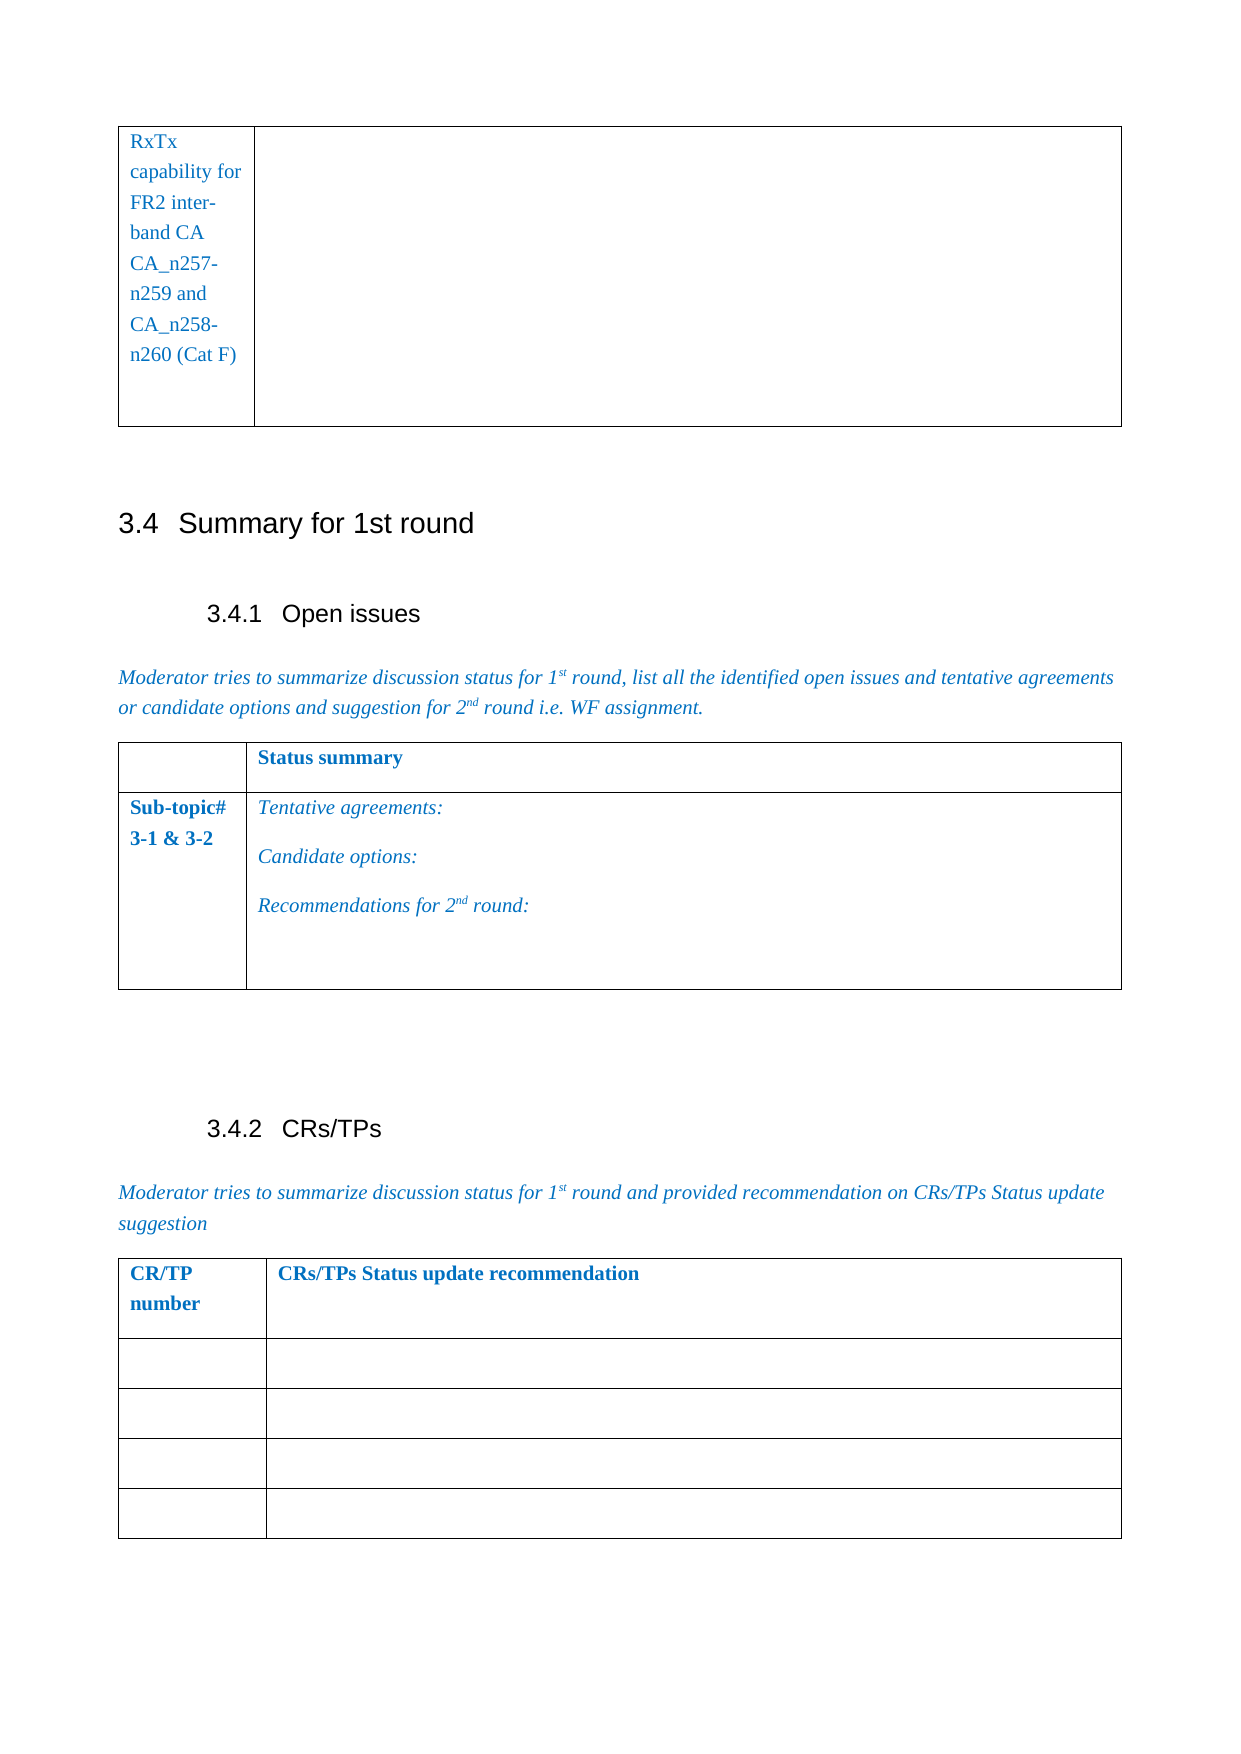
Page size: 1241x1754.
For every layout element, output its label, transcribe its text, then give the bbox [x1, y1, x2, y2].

table_cell [267, 1389, 1121, 1438]
table_header CR/TP number [119, 1259, 266, 1338]
table_cell [267, 1489, 1121, 1538]
table_cell [255, 127, 1121, 426]
table_header Status summary [247, 743, 1121, 792]
subtitle Open issues [207, 585, 1122, 642]
table_cell [119, 1339, 266, 1388]
table_cell [267, 1439, 1121, 1488]
table_cell [119, 1439, 266, 1488]
table_cell [267, 1339, 1121, 1388]
text Moderator tries to summarize discussion status for 1st round and provided recommendation on CRs/TPs Status update suggestion [118, 1178, 1122, 1237]
table_header CRs/TPs Status update recommendation [267, 1259, 1121, 1338]
table_cell Tentative agreements: Candidate options: Recommendations for 2nd round: [247, 793, 1121, 989]
table_cell Sub-topic# 3-1 & 3-2 [119, 793, 246, 989]
text Moderator tries to summarize discussion status for 1st round, list all the identified open issues and tentative agreements or candidate options and suggestion for 2nd round i.e. WF assignment. [118, 663, 1122, 721]
subtitle CRs/TPs [207, 1100, 1122, 1157]
table_header [119, 743, 246, 792]
table_cell [119, 1389, 266, 1438]
table_cell [119, 1489, 266, 1538]
subtitle Summary for 1st round [118, 494, 1122, 551]
